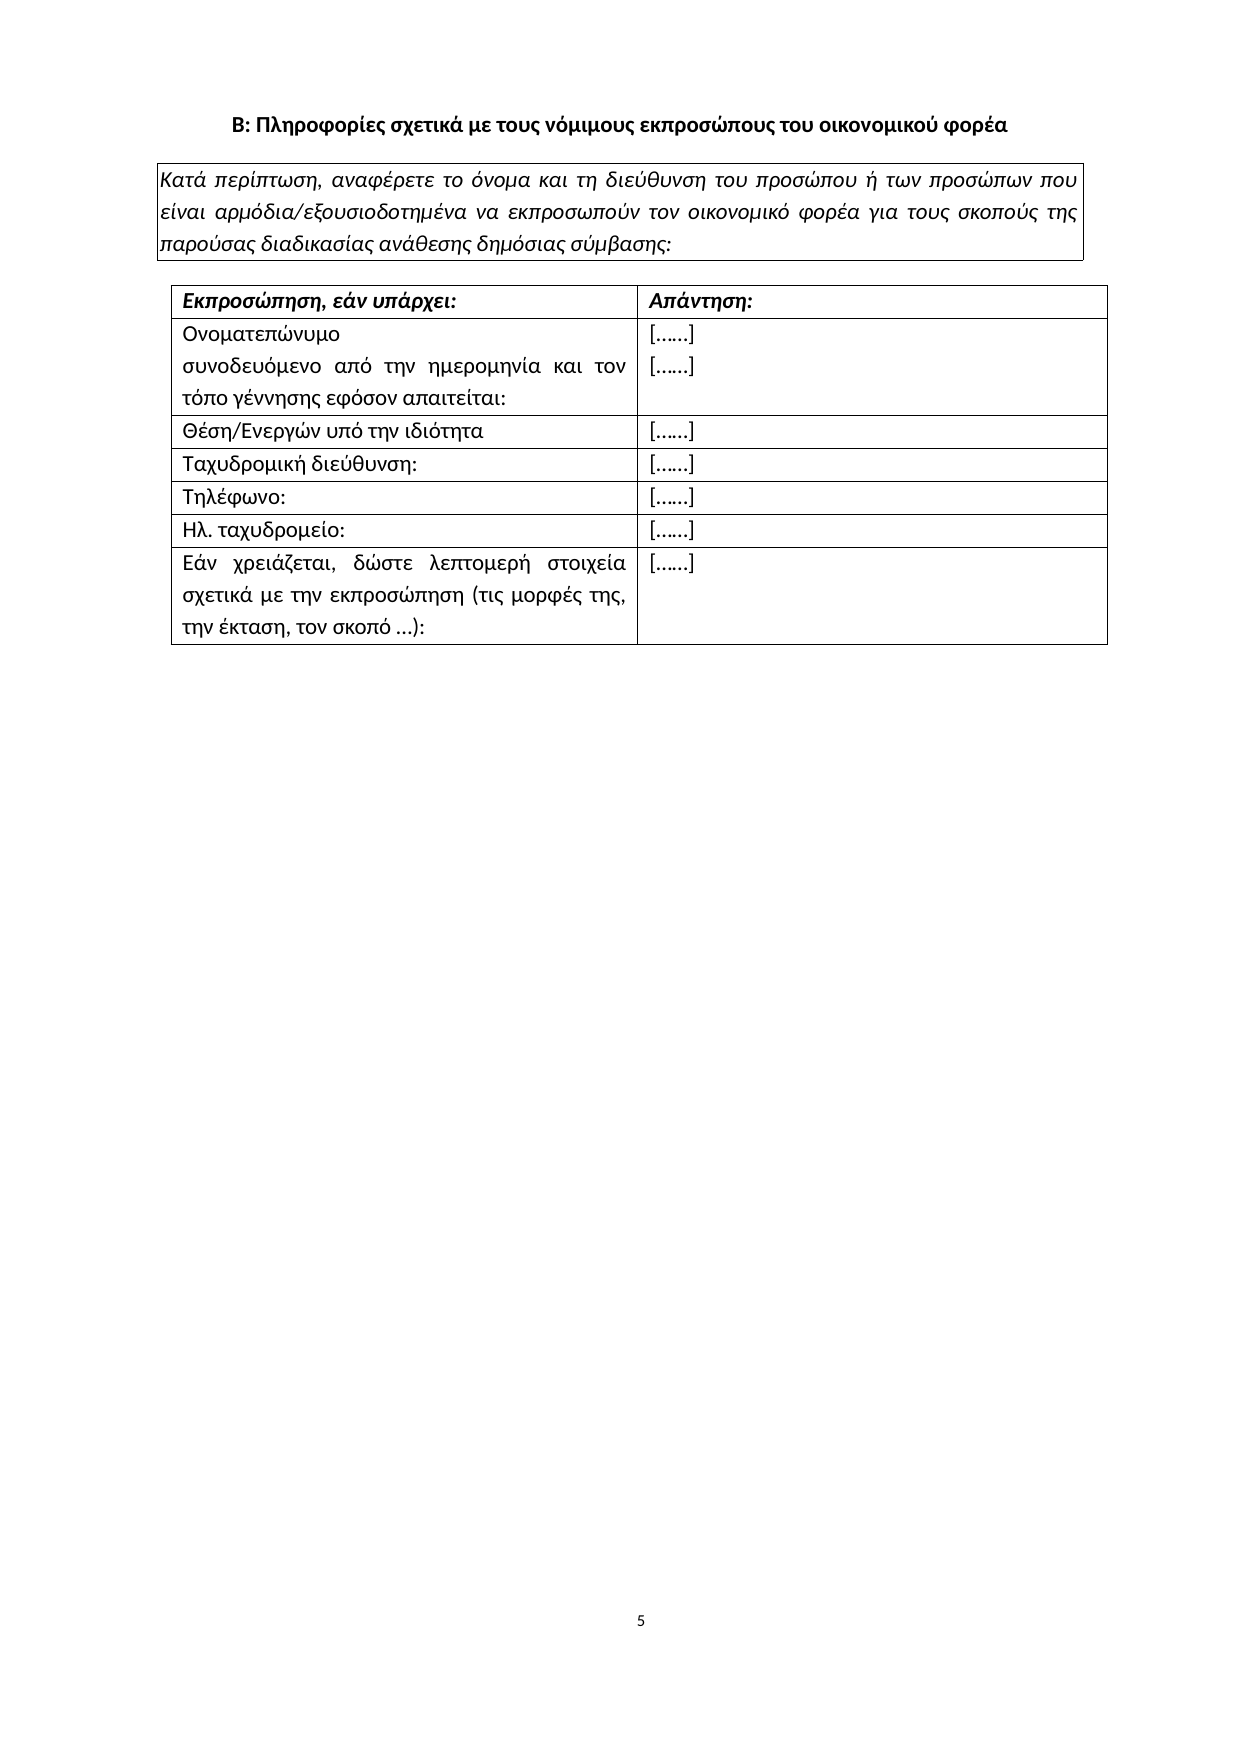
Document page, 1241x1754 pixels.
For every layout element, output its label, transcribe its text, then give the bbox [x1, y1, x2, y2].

table_cell [……] [638, 548, 1107, 644]
table_cell Ηλ. ταχυδρομείο: [172, 515, 637, 547]
table_cell Ταχυδρομική διεύθυνση: [172, 449, 637, 481]
table_cell [……] [638, 515, 1107, 547]
table_cell Ονοματεπώνυμο συνοδευόμενο από την ημερομηνία και τον τόπο γέννησης εφόσον απαιτείται: [172, 319, 637, 415]
table_cell Τηλέφωνο: [172, 482, 637, 514]
table_cell [……] [638, 482, 1107, 514]
table_cell Εάν χρειάζεται, δώστε λεπτομερή στοιχεία σχετικά με την εκπροσώπηση (τις μορφές της, την έκταση, τον σκοπό …): [172, 548, 637, 644]
text Κατά περίπτωση, αναφέρετε το όνομα και τη διεύθυνση του προσώπου ή των προσώπων που είναι αρμόδια/εξουσιοδοτημένα να εκπροσωπούν τον οικονομικό φορέα για τους σκοπούς της παρούσας διαδικασίας ανάθεσης δημόσιας σύμβασης: [158, 164, 1083, 260]
table_cell Θέση/Ενεργών υπό την ιδιότητα [172, 416, 637, 448]
table_cell [……] [……] [638, 319, 1107, 415]
table_cell [……] [638, 449, 1107, 481]
table_cell [……] [638, 416, 1107, 448]
table_header Απάντηση: [638, 286, 1107, 318]
text Β: Πληροφορίες σχετικά με τους νόμιμους εκπροσώπους του οικονομικού φορέα [159, 110, 1081, 138]
table_header Εκπροσώπηση, εάν υπάρχει: [172, 286, 637, 318]
